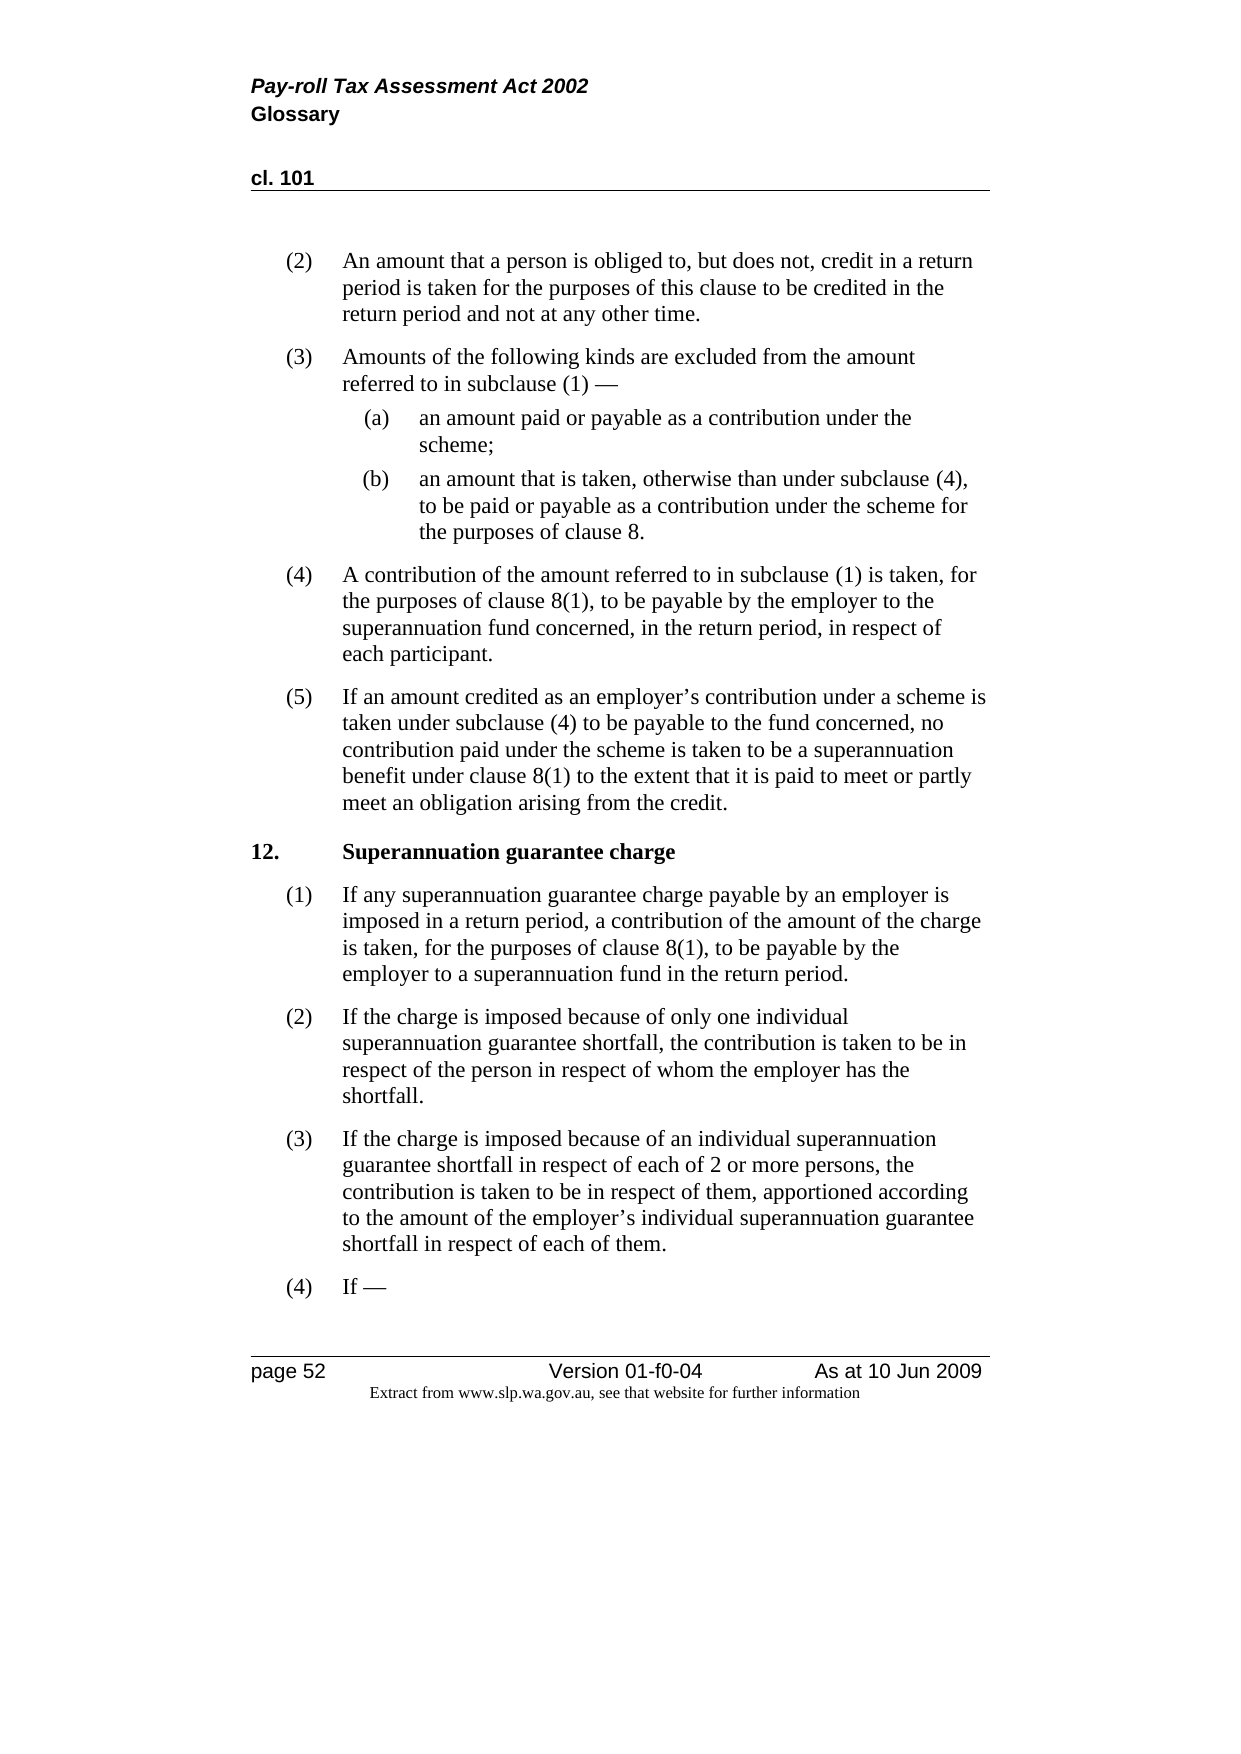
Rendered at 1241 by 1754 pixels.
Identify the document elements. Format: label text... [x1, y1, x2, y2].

text (2) An amount that a person is obliged to, but does not, credit in a return period is taken for the purposes of this clause to be credited in the return period and not at any other time. [251, 247, 990, 327]
subtitle 12. Superannuation guarantee charge [251, 838, 990, 864]
text (3) If the charge is imposed because of an individual superannuation guarantee shortfall in respect of each of 2 or more persons, the contribution is taken to be in respect of them, apportioned according to the amount of the employer’s individual superannuation guarantee shortfall in respect of each of them. [251, 1125, 990, 1257]
text (a) an amount paid or payable as a contribution under the scheme; [251, 404, 990, 457]
text (b) an amount that is taken, otherwise than under subclause (4), to be paid or payable as a contribution under the scheme for the purposes of clause 8. [251, 465, 990, 544]
text (1) If any superannuation guarantee charge payable by an employer is imposed in a return period, a contribution of the amount of the charge is taken, for the purposes of clause 8(1), to be payable by the employer to a superannuation fund in the return period. [251, 881, 990, 986]
text (3) Amounts of the following kinds are excluded from the amount referred to in subclause (1) — [251, 343, 990, 396]
text (2) If the charge is imposed because of only one individual superannuation guarantee shortfall, the contribution is taken to be in respect of the person in respect of whom the employer has the shortfall. [251, 1003, 990, 1108]
text (5) If an amount credited as an employer’s contribution under a scheme is taken under subclause (4) to be payable to the fund concerned, no contribution paid under the scheme is taken to be a superannuation benefit under clause 8(1) to the extent that it is paid to meet or partly meet an obligation arising from the credit. [251, 683, 990, 815]
text (4) A contribution of the amount referred to in subclause (1) is taken, for the purposes of clause 8(1), to be payable by the employer to the superannuation fund concerned, in the return period, in respect of each participant. [251, 561, 990, 666]
text (4) If — [251, 1273, 990, 1300]
